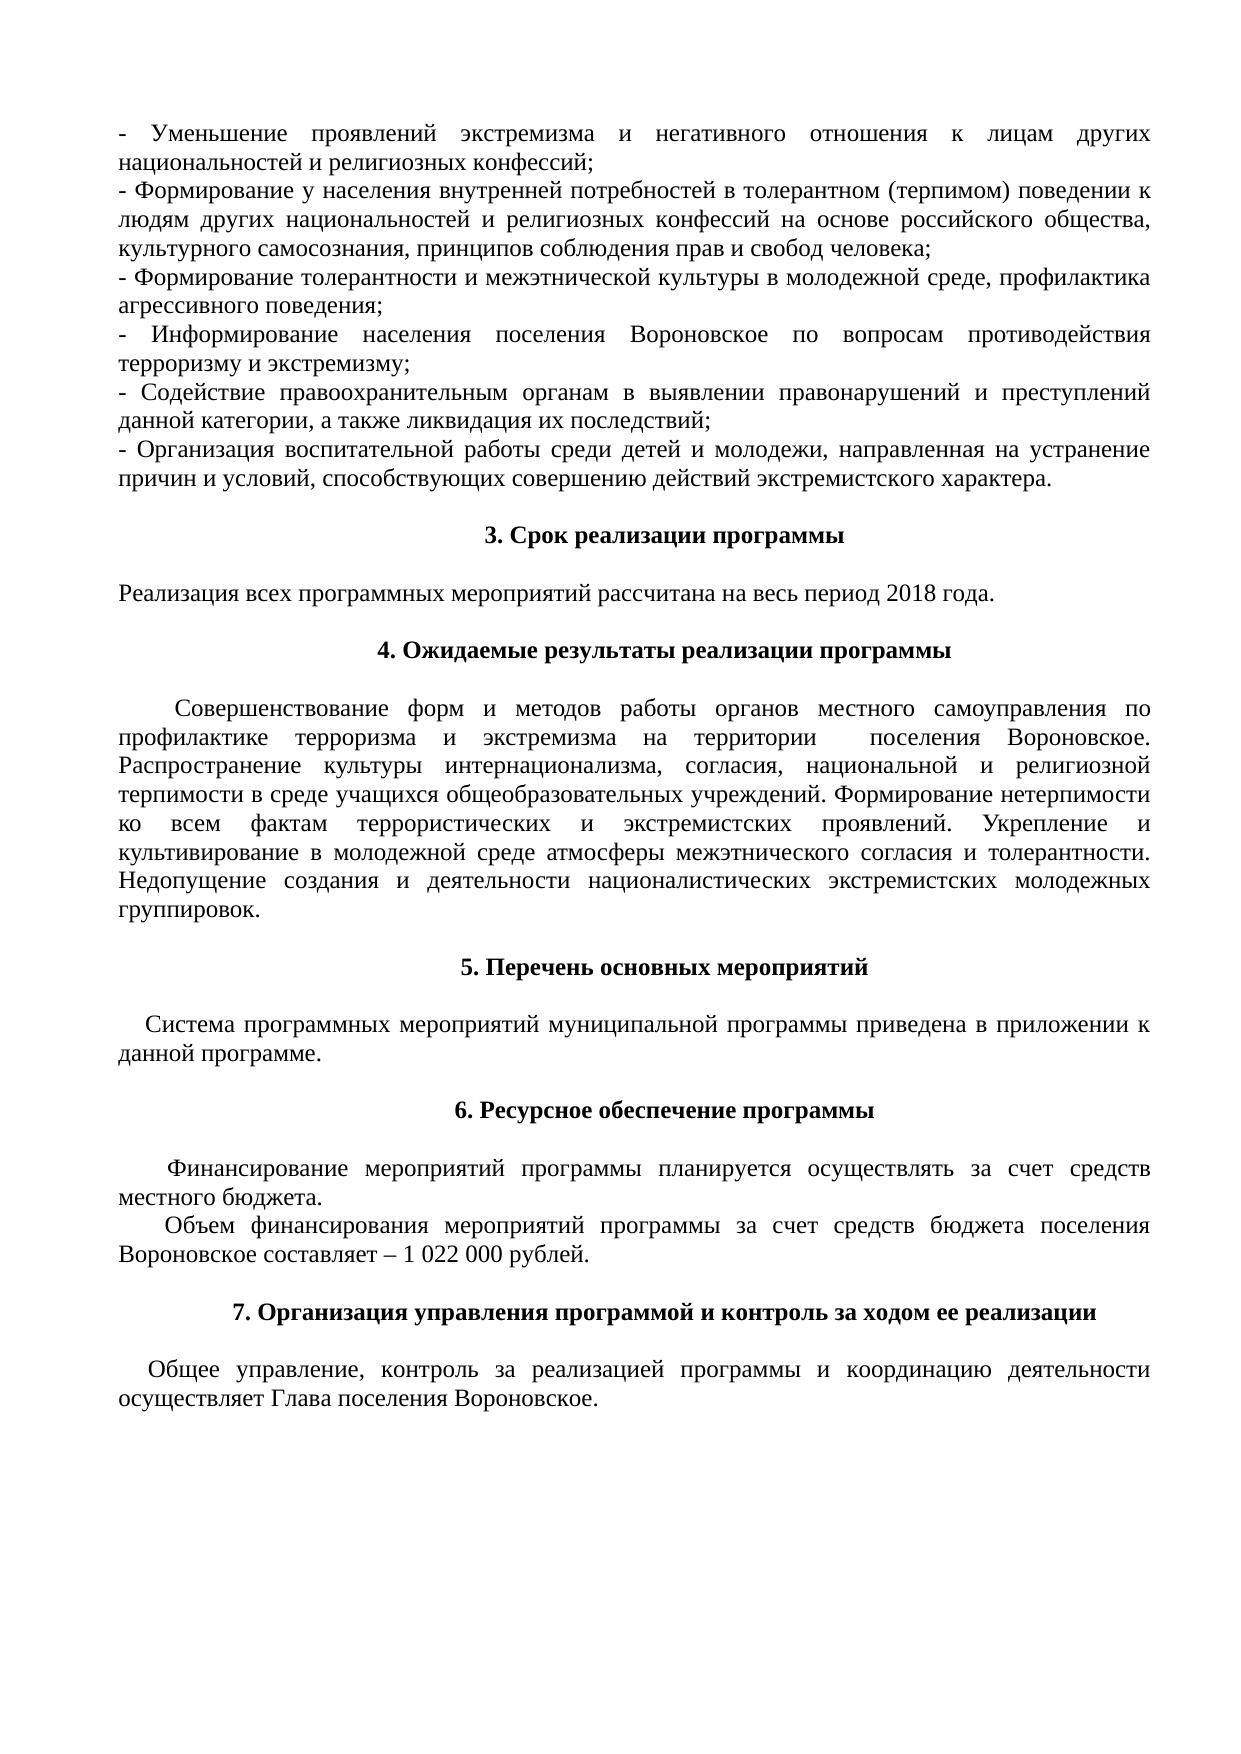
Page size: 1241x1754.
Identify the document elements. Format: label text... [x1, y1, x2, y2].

text Общее управление, контроль за реализацией программы и координацию деятельности осуществляет Глава поселения Вороновское. [118, 1354, 1152, 1412]
text Объем финансирования мероприятий программы за счет средств бюджета поселения Вороновское составляет – 1 022 000 рублей. [118, 1211, 1152, 1268]
text Совершенствование форм и методов работы органов местного самоуправления по профилактике терроризма и экстремизма на территории поселения Вороновское. Распространение культуры интернационализма, согласия, национальной и религиозной терпимости в среде учащихся общеобразовательных учреждений. Формирование нетерпимости ко всем фактам террористических и экстремистских проявлений. Укрепление и культивирование в молодежной среде атмосферы межэтнического согласия и толерантности. Недопущение создания и деятельности националистических экстремистских молодежных группировок. [118, 693, 1152, 923]
text Система программных мероприятий муниципальной программы приведена в приложении к данной программе. [118, 1009, 1152, 1067]
text 5. Перечень основных мероприятий [118, 952, 1152, 981]
text - Формирование толерантности и межэтнической культуры в молодежной среде, профилактика агрессивного поведения; [118, 262, 1152, 319]
text - Уменьшение проявлений экстремизма и негативного отношения к лицам других национальностей и религиозных конфессий; [118, 118, 1152, 176]
text 4. Ожидаемые результаты реализации программы [118, 636, 1152, 664]
text - Информирование населения поселения Вороновское по вопросам противодействия терроризму и экстремизму; [118, 319, 1152, 377]
text 3. Срок реализации программы [118, 521, 1152, 549]
text - Организация воспитательной работы среди детей и молодежи, направленная на устранение причин и условий, способствующих совершению действий экстремистского характера. [118, 434, 1152, 492]
text Финансирование мероприятий программы планируется осуществлять за счет средств местного бюджета. [118, 1153, 1152, 1211]
text 7. Организация управления программой и контроль за ходом ее реализации [118, 1297, 1152, 1326]
text 6. Ресурсное обеспечение программы [118, 1096, 1152, 1124]
text - Формирование у населения внутренней потребностей в толерантном (терпимом) поведении к людям других национальностей и религиозных конфессий на основе российского общества, культурного самосознания, принципов соблюдения прав и свобод человека; [118, 176, 1152, 262]
text Реализация всех программных мероприятий рассчитана на весь период 2018 года. [118, 578, 1152, 607]
text - Содействие правоохранительным органам в выявлении правонарушений и преступлений данной категории, а также ликвидация их последствий; [118, 377, 1152, 434]
